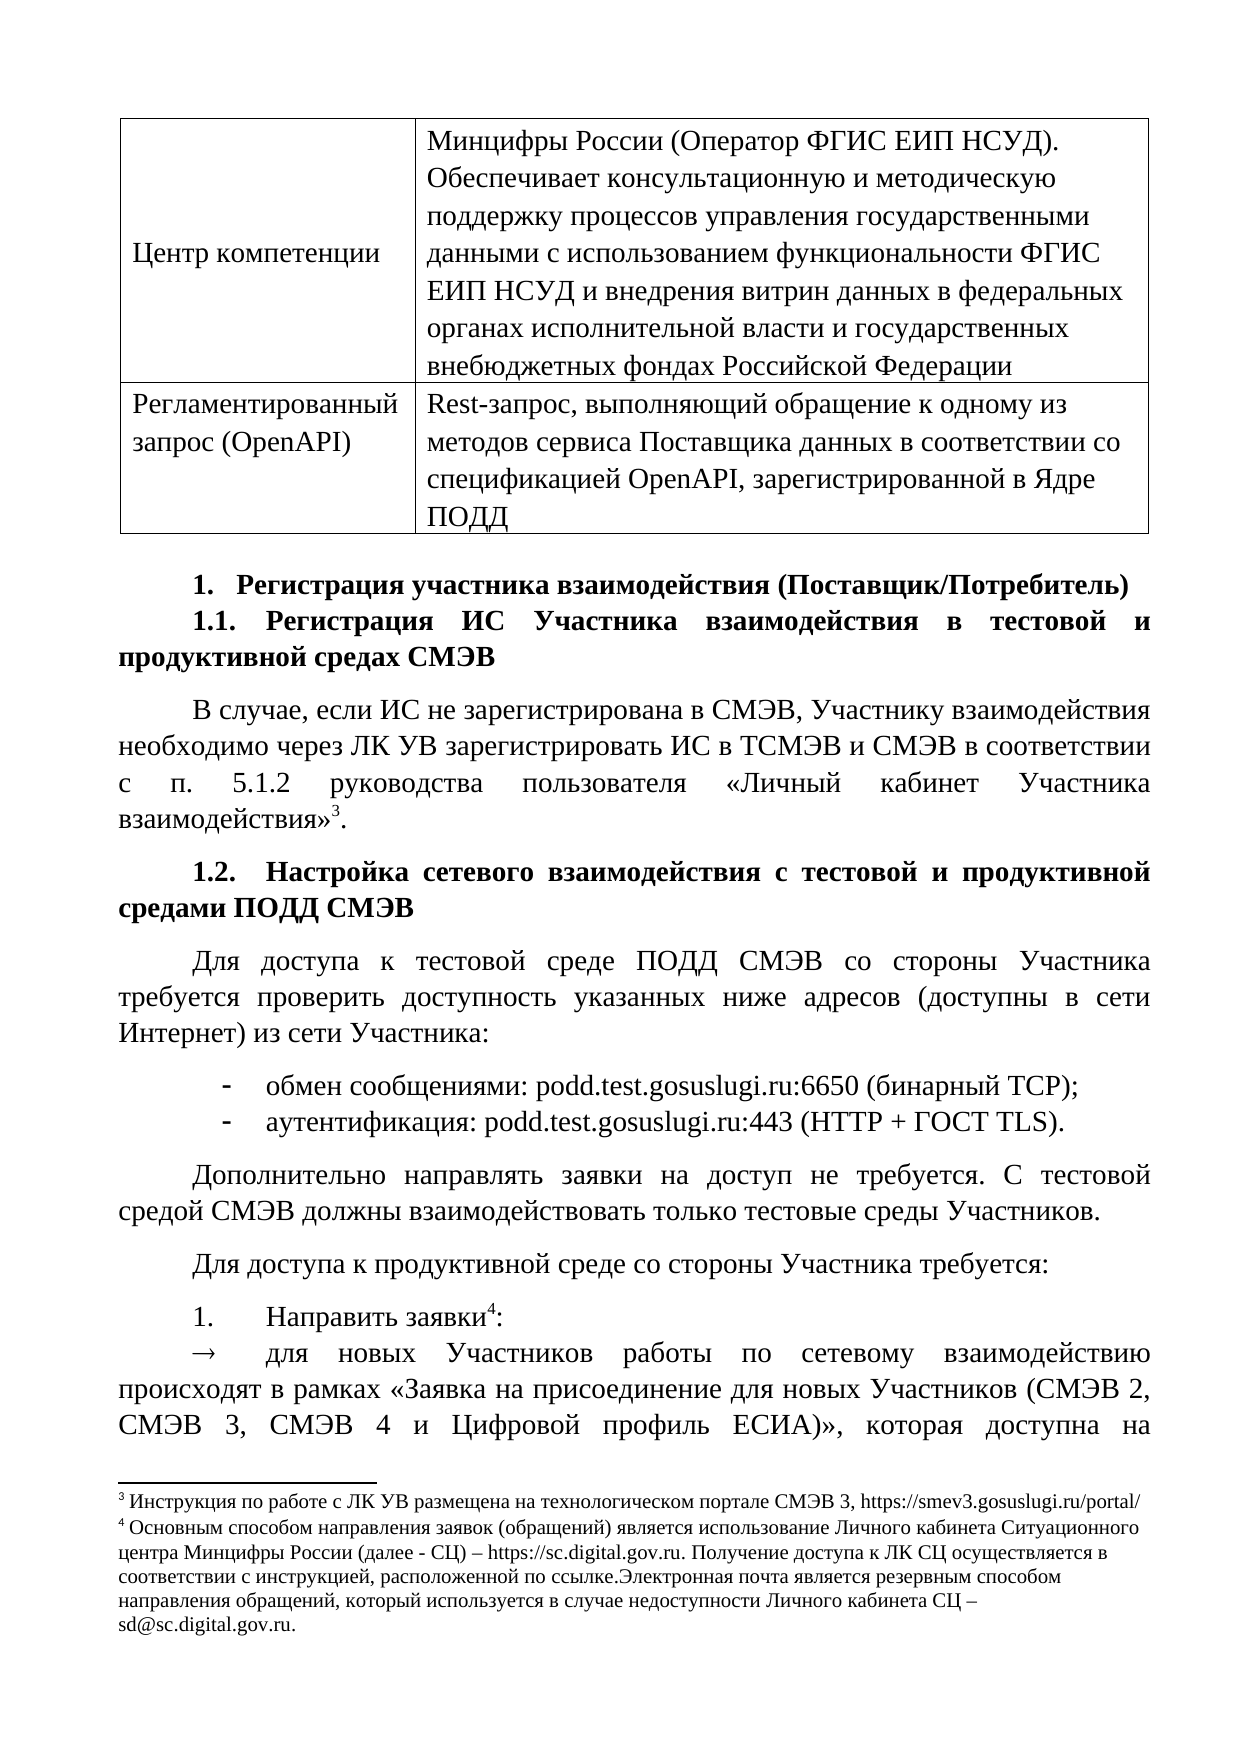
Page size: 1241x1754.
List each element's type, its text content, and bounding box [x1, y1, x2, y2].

list аутентификация: podd.test.gosuslugi.ru:443 (HTTP + ГОСТ TLS). [118, 1104, 1152, 1138]
table_cell Минцифры России (Оператор ФГИС ЕИП НСУД). Обеспечивает консультационную и методическую поддержку процессов управления государственными данными с использованием функциональности ФГИС ЕИП НСУД и внедрения витрин данных в федеральных органах исполнительной власти и государственных внебюджетных фондах Российской Федерации [416, 119, 1148, 382]
text Для доступа к продуктивной среде со стороны Участника требуется: [118, 1246, 1152, 1279]
text Для доступа к тестовой среде ПОДД СМЭВ со стороны Участника требуется проверить доступность указанных ниже адресов (доступны в сети Интернет) из сети Участника: [118, 943, 1152, 1048]
table_cell Регламентированный запрос (OpenAPI) [121, 383, 415, 533]
list обмен сообщениями: podd.test.gosuslugi.ru:6650 (бинарный TCP); [118, 1068, 1152, 1101]
text В случае, если ИС не зарегистрирована в СМЭВ, Участнику взаимодействия необходимо через ЛК УВ зарегистрировать ИС в ТСМЭВ и СМЭВ в соответствии с п. 5.1.2 руководства пользователя «Личный кабинет Участника взаимодействия». [118, 692, 1152, 834]
table_cell Rest-запрос, выполняющий обращение к одному из методов сервиса Поставщика данных в соответствии со спецификацией OpenAPI, зарегистрированной в Ядре ПОДД [416, 383, 1148, 533]
list Направить заявки: [118, 1299, 1152, 1332]
text Дополнительно направлять заявки на доступ не требуется. С тестовой средой СМЭВ должны взаимодействовать только тестовые среды Участников. [118, 1157, 1152, 1227]
list Регистрация ИС Участника взаимодействия в тестовой и продуктивной средах СМЭВ [118, 603, 1152, 673]
list Регистрация участника взаимодействия (Поставщик/Потребитель) [118, 567, 1152, 601]
table_cell Центр компетенции [121, 119, 415, 382]
list Настройка сетевого взаимодействия с тестовой и продуктивной средами ПОДД СМЭВ [118, 854, 1152, 923]
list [118, 1335, 1152, 1441]
